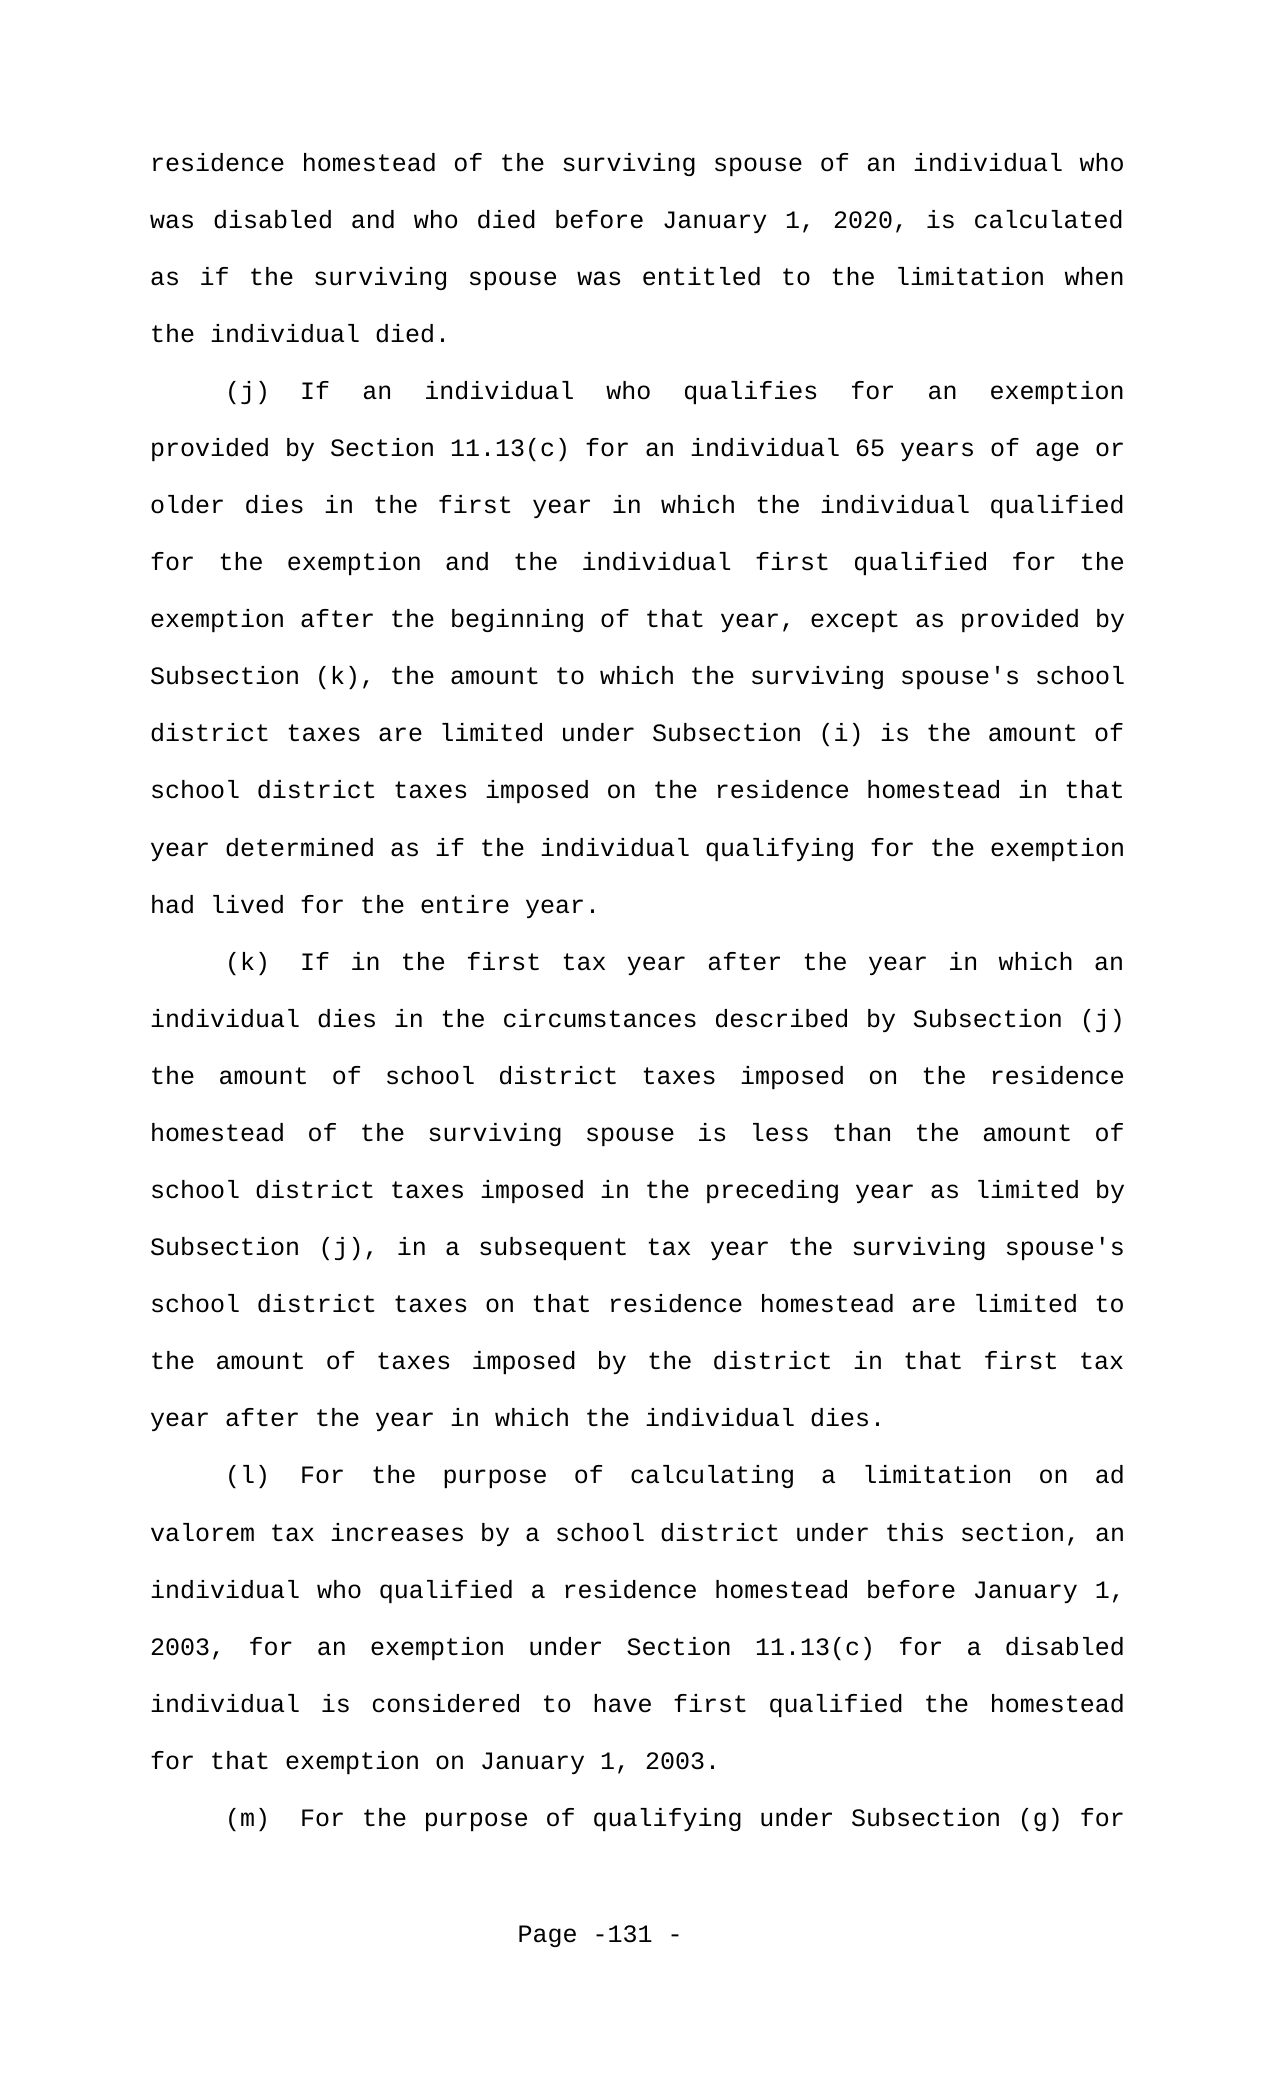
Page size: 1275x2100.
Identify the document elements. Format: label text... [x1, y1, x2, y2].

text (k) If in the first tax year after the year in which an individual dies in the circumstances described by Subsection (j) the amount of school district taxes imposed on the residence homestead of the surviving spouse is less than the amount of school district taxes imposed in the preceding year as limited by Subsection (j), in a subsequent tax year the surviving spouse's school district taxes on that residence homestead are limited to the amount of taxes imposed by the district in that first tax year after the year in which the individual dies. [150, 949, 1125, 1434]
text (j) If an individual who qualifies for an exemption provided by Section 11.13(c) for an individual 65 years of age or older dies in the first year in which the individual qualified for the exemption and the individual first qualified for the exemption after the beginning of that year, except as provided by Subsection (k), the amount to which the surviving spouse's school district taxes are limited under Subsection (i) is the amount of school district taxes imposed on the residence homestead in that year determined as if the individual qualifying for the exemption had lived for the entire year. [150, 378, 1125, 921]
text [150, 150, 1125, 350]
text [150, 1805, 1125, 1834]
text (l) For the purpose of calculating a limitation on ad valorem tax increases by a school district under this section, an individual who qualified a residence homestead before January 1, 2003, for an exemption under Section 11.13(c) for a disabled individual is considered to have first qualified the homestead for that exemption on January 1, 2003. [150, 1463, 1125, 1777]
